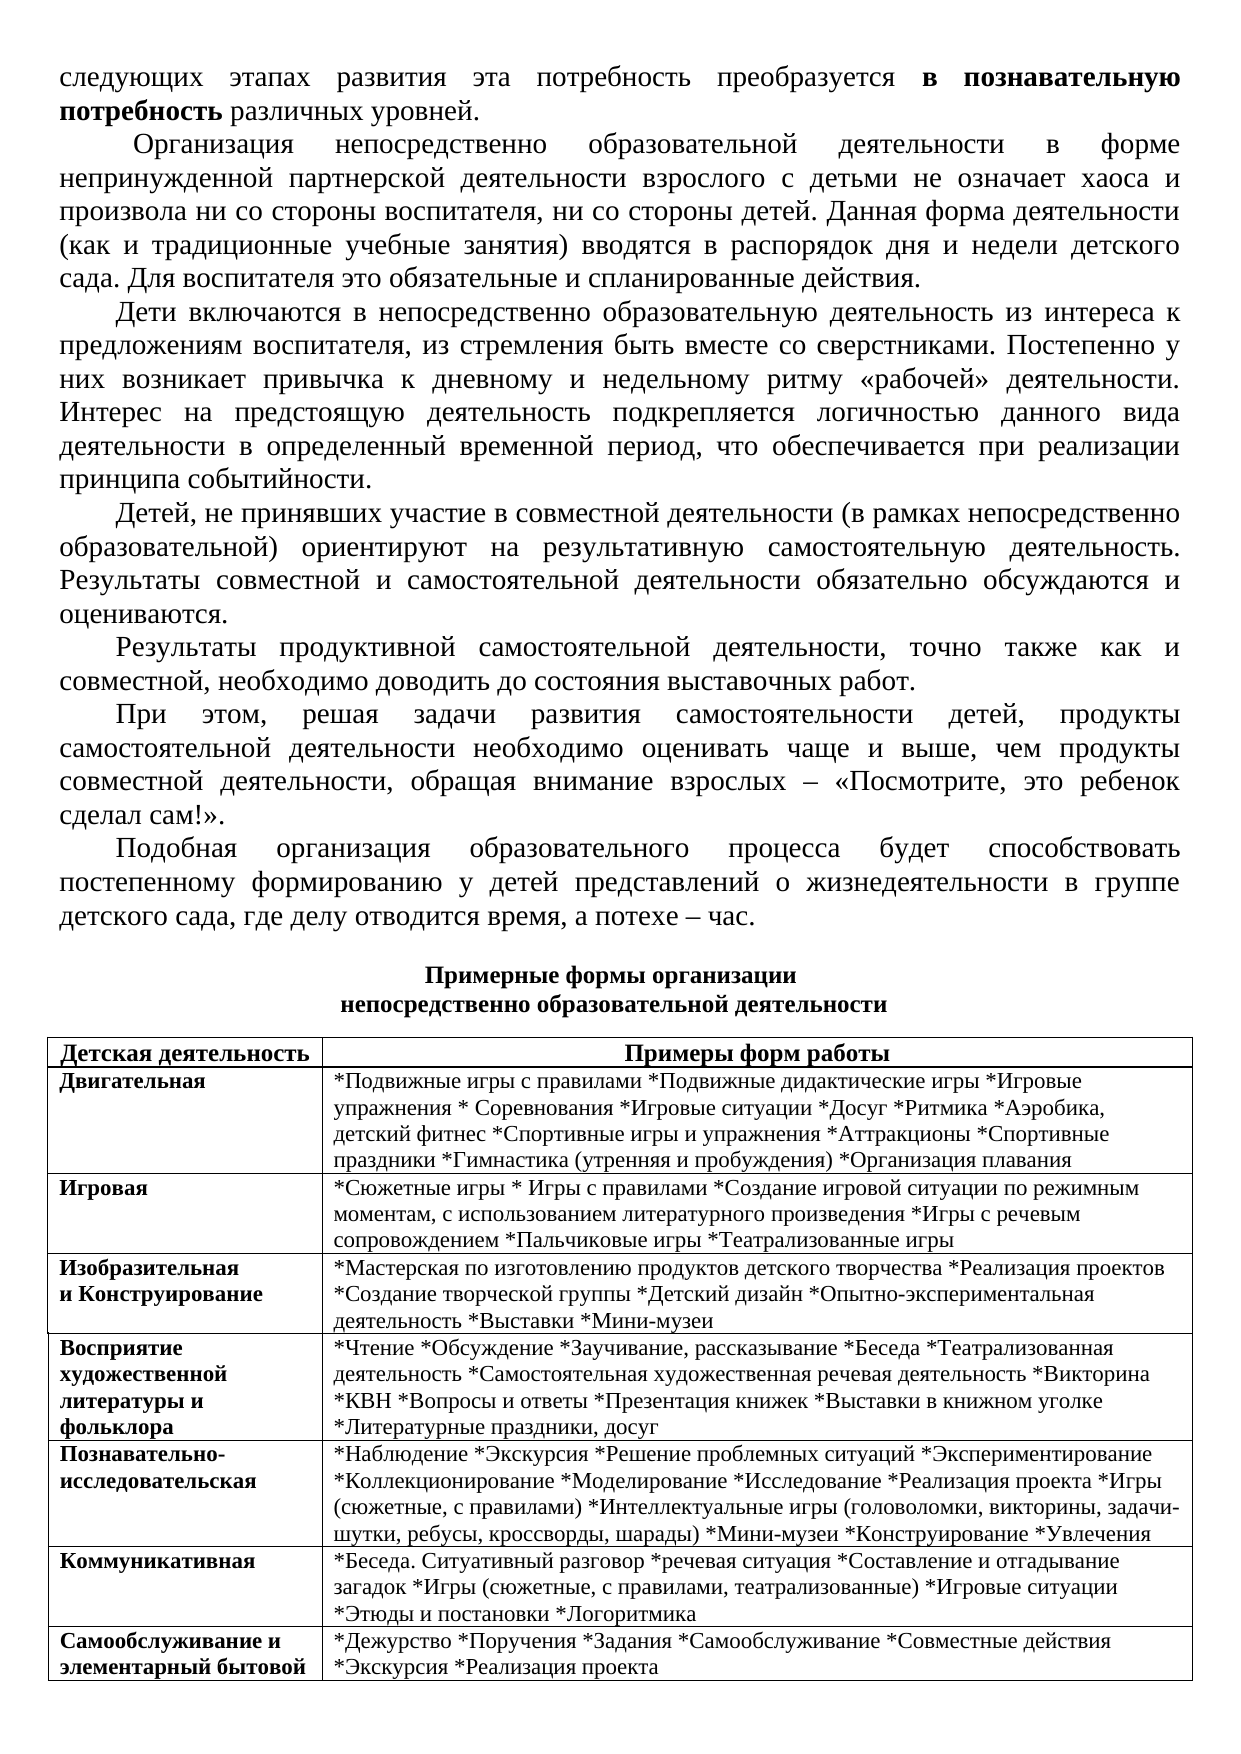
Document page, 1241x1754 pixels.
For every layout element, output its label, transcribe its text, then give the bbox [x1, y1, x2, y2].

table_cell *Сюжетные игры * Игры с правилами *Создание игровой ситуации по режимным моментам, с использованием литературного произведения *Игры с речевым сопровождением *Пальчиковые игры *Театрализованные игры [323, 1174, 1192, 1253]
table_cell Игровая [48, 1174, 322, 1253]
table_cell Восприятие художественной литературы и фольклора [49, 1334, 322, 1439]
text Организация непосредственно образовательной деятельности в форме непринужденной партнерской деятельности взрослого с детьми не означает хаоса и произвола ни со стороны воспитателя, ни со стороны детей. Данная форма деятельности (как и традиционные учебные занятия) вводятся в распорядок дня и недели детского сада. Для воспитателя это обязательные и спланированные действия. [59, 126, 1181, 294]
text Детей, не принявших участие в совместной деятельности (в рамках непосредственно образовательной) ориентируют на результативную самостоятельную деятельность. Результаты совместной и самостоятельной деятельности обязательно обсуждаются и оцениваются. [59, 495, 1181, 629]
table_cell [49, 1627, 322, 1680]
text Результаты продуктивной самостоятельной деятельности, точно также как и совместной, необходимо доводить до состояния выставочных работ. [59, 629, 1181, 696]
text Дети включаются в непосредственно образовательную деятельность из интереса к предложениям воспитателя, из стремления быть вместе со сверстниками. Постепенно у них возникает привычка к дневному и недельному ритму «рабочей» деятельности. Интерес на предстоящую деятельность подкрепляется логичностью данного вида деятельности в определенный временной период, что обеспечивается при реализации принципа событийности. [59, 294, 1181, 495]
table_cell *Наблюдение *Экскурсия *Решение проблемных ситуаций *Экспериментирование *Коллекционирование *Моделирование *Исследование *Реализация проекта *Игры (сюжетные, с правилами) *Интеллектуальные игры (головоломки, викторины, задачи-шутки, ребусы, кроссворды, шарады) *Мини-музеи *Конструирование *Увлечения [323, 1441, 1192, 1546]
table_cell *Беседа. Ситуативный разговор *речевая ситуация *Составление и отгадывание загадок *Игры (сюжетные, с правилами, театрализованные) *Игровые ситуации *Этюды и постановки *Логоритмика [323, 1547, 1192, 1626]
table_cell Коммуникативная [49, 1547, 322, 1626]
table_cell *Чтение *Обсуждение *Заучивание, рассказывание *Беседа *Театрализованная деятельность *Самостоятельная художественная речевая деятельность *Викторина *КВН *Вопросы и ответы *Презентация книжек *Выставки в книжном уголке *Литературные праздники, досуг [323, 1334, 1192, 1439]
text При этом, решая задачи развития самостоятельности детей, продукты самостоятельной деятельности необходимо оценивать чаще и выше, чем продукты совместной деятельности, обращая внимание взрослых – «Посмотрите, это ребенок сделал сам!». [59, 696, 1181, 831]
table_header Примеры форм работы [323, 1038, 1192, 1066]
text Подобная организация образовательного процесса будет способствовать постепенному формированию у детей представлений о жизнедеятельности в группе детского сада, где делу отводится время, а потехе – час. [59, 831, 1181, 931]
table_cell *Подвижные игры с правилами *Подвижные дидактические игры *Игровые упражнения * Соревнования *Игровые ситуации *Досуг *Ритмика *Аэробика, детский фитнес *Спортивные игры и упражнения *Аттракционы *Спортивные праздники *Гимнастика (утренняя и пробуждения) *Организация плавания [323, 1068, 1192, 1173]
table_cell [323, 1627, 1192, 1680]
text Примерные формы организации [40, 960, 1181, 989]
table_cell Изобразительная и Конструирование [48, 1254, 322, 1333]
text непосредственно образовательной деятельности [40, 989, 1181, 1017]
table_header Детская деятельность [48, 1038, 322, 1066]
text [59, 59, 1181, 126]
table_cell Двигательная [48, 1068, 322, 1173]
table_cell *Мастерская по изготовлению продуктов детского творчества *Реализация проектов *Создание творческой группы *Детский дизайн *Опытно-экспериментальная деятельность *Выставки *Мини-музеи [323, 1254, 1192, 1333]
table_cell Познавательно-исследовательская [49, 1441, 322, 1546]
